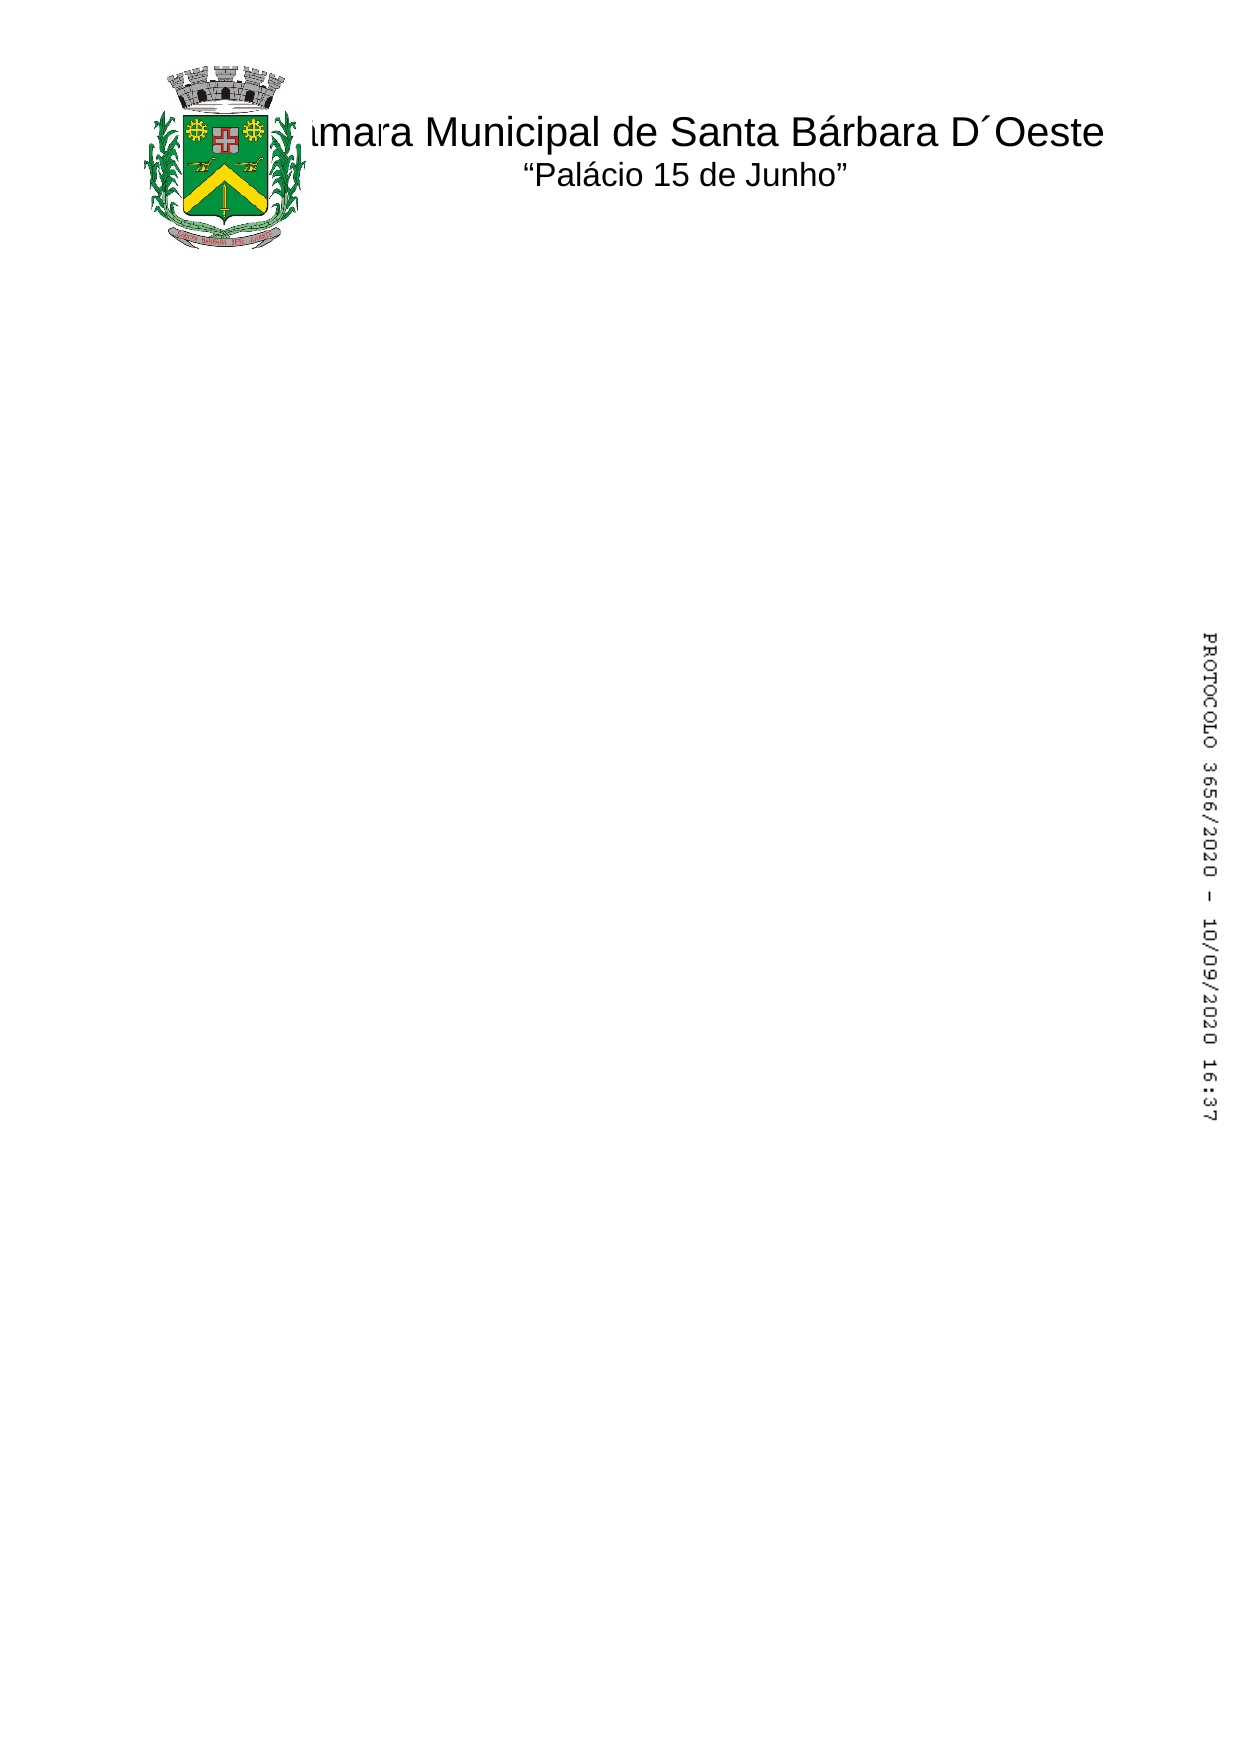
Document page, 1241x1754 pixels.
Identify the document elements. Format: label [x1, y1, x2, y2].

picture [1177, 629, 1241, 1125]
picture [143, 66, 313, 256]
